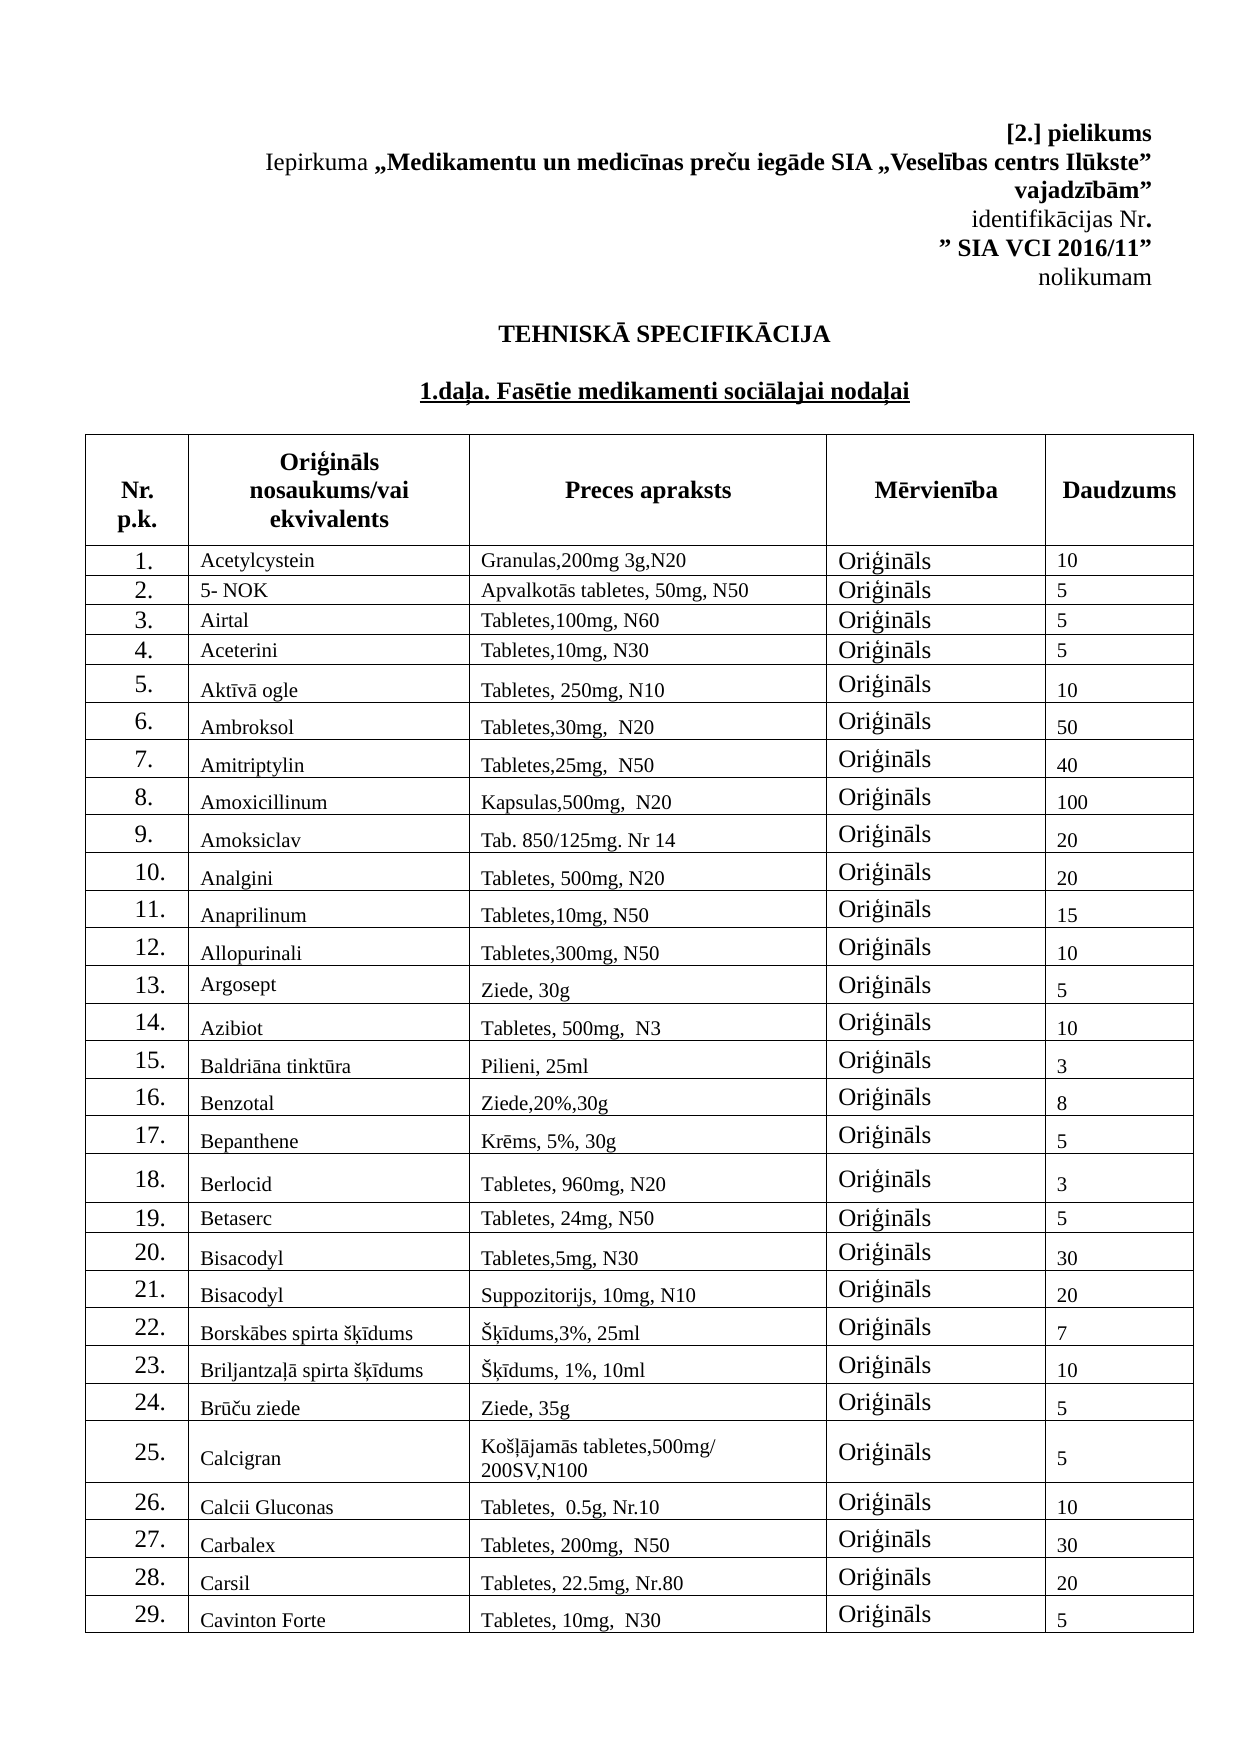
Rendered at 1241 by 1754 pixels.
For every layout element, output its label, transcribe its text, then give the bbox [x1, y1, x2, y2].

table_cell Tabletes, 22.5mg, Nr.80 [470, 1558, 826, 1594]
table_cell Oriģināls [827, 1203, 1045, 1232]
table_cell 5 [1046, 635, 1193, 664]
table_cell Oriģināls [827, 1271, 1045, 1307]
table_cell [86, 1421, 188, 1482]
table_header Mērvienība [827, 435, 1045, 545]
table_cell Airtal [189, 605, 469, 634]
table_cell Anaprilinum [189, 891, 469, 927]
table_cell 5 [1046, 1384, 1193, 1420]
table_cell 5 [1046, 576, 1193, 604]
table_cell Oriģināls [827, 815, 1045, 852]
table_cell 10 [1046, 665, 1193, 702]
table_cell Oriģināls [827, 1154, 1045, 1202]
table_cell [86, 853, 188, 889]
table_cell 5 [1046, 1203, 1193, 1232]
table_cell Carbalex [189, 1520, 469, 1557]
table_cell 5 [1046, 966, 1193, 1002]
text TEHNISKĀ SPECIFIKĀCIJA [177, 319, 1152, 348]
table_cell Oriģināls [827, 703, 1045, 739]
table_cell Šķīdums,3%, 25ml [470, 1308, 826, 1345]
table_cell [86, 1233, 188, 1270]
table_cell Oriģināls [827, 891, 1045, 927]
table_cell Oriģināls [827, 635, 1045, 664]
table_cell Betaserc [189, 1203, 469, 1232]
table_cell Oriģināls [827, 1421, 1045, 1482]
table_cell 30 [1046, 1520, 1193, 1557]
table_cell Brūču ziede [189, 1384, 469, 1420]
table_cell 5 [1046, 1596, 1193, 1632]
table_cell 10 [1046, 546, 1193, 574]
table_cell Tabletes, 200mg, N50 [470, 1520, 826, 1557]
table_cell Oriģināls [827, 1596, 1045, 1632]
table_cell 10 [1046, 1346, 1193, 1382]
table_cell [86, 966, 188, 1002]
table_cell [86, 1271, 188, 1307]
table_cell 3 [1046, 1041, 1193, 1078]
table_header Daudzums [1046, 435, 1193, 545]
table_header Nr. p.k. [86, 435, 188, 545]
table_cell [86, 703, 188, 739]
table_cell 10 [1046, 1004, 1193, 1040]
table_cell Oriģināls [827, 1384, 1045, 1420]
table_cell Calcigran [189, 1421, 469, 1482]
table_cell 5 [1046, 1116, 1193, 1153]
table_cell Briljantzaļā spirta šķīdums [189, 1346, 469, 1382]
table_cell Amoxicillinum [189, 778, 469, 814]
table_cell Oriģināls [827, 740, 1045, 777]
table_cell 5- NOK [189, 576, 469, 604]
table_cell Tabletes, 24mg, N50 [470, 1203, 826, 1232]
table_cell Oriģināls [827, 1520, 1045, 1557]
table_cell Krēms, 5%, 30g [470, 1116, 826, 1153]
table_cell 20 [1046, 1558, 1193, 1594]
table_cell Tabletes,30mg, N20 [470, 703, 826, 739]
table_cell Amitriptylin [189, 740, 469, 777]
table_cell [86, 1308, 188, 1345]
table_cell [86, 1116, 188, 1153]
table_cell Oriģināls [827, 1041, 1045, 1078]
table_cell Oriģināls [827, 1483, 1045, 1519]
table_cell Ziede, 35g [470, 1384, 826, 1420]
table_cell Oriģināls [827, 966, 1045, 1002]
table_cell Oriģināls [827, 1079, 1045, 1115]
table_cell [86, 1596, 188, 1632]
table_cell 100 [1046, 778, 1193, 814]
text 1.daļa. Fasētie medikamenti sociālajai nodaļai [177, 376, 1152, 405]
table_cell [86, 546, 188, 574]
table_cell 8 [1046, 1079, 1193, 1115]
table_cell Acetylcystein [189, 546, 469, 574]
table_cell Tabletes,25mg, N50 [470, 740, 826, 777]
table_cell Tab. 850/125mg. Nr 14 [470, 815, 826, 852]
table_cell Tabletes, 500mg, N3 [470, 1004, 826, 1040]
table_cell Oriģināls [827, 1308, 1045, 1345]
table_cell Oriģināls [827, 1346, 1045, 1382]
table_cell Oriģināls [827, 576, 1045, 604]
table_cell [86, 605, 188, 634]
table_cell Oriģināls [827, 1116, 1045, 1153]
table_cell Amoksiclav [189, 815, 469, 852]
table_cell 7 [1046, 1308, 1193, 1345]
text ” SIA VCI 2016/11” nolikumam [177, 233, 1152, 291]
table_cell Tabletes,5mg, N30 [470, 1233, 826, 1270]
table_cell Tabletes,10mg, N50 [470, 891, 826, 927]
table_cell 5 [1046, 605, 1193, 634]
table_cell Kapsulas,500mg, N20 [470, 778, 826, 814]
table_cell Oriģināls [827, 1558, 1045, 1594]
table_cell Košļājamās tabletes,500mg/ 200SV,N100 [470, 1421, 826, 1482]
table_cell Tabletes, 500mg, N20 [470, 853, 826, 889]
table_cell Oriģināls [827, 1233, 1045, 1270]
table_cell Oriģināls [827, 853, 1045, 889]
table_cell [86, 665, 188, 702]
table_cell Carsil [189, 1558, 469, 1594]
table_cell Cavinton Forte [189, 1596, 469, 1632]
table_cell [86, 740, 188, 777]
table_cell 10 [1046, 928, 1193, 965]
table_cell 15 [1046, 891, 1193, 927]
table_header Oriģināls nosaukums/vai ekvivalents [189, 435, 469, 545]
table_cell [86, 778, 188, 814]
table_cell [86, 1346, 188, 1382]
table_cell [86, 891, 188, 927]
table_cell [86, 1384, 188, 1420]
table_cell [86, 1154, 188, 1202]
table_cell Tabletes, 960mg, N20 [470, 1154, 826, 1202]
table_cell [86, 928, 188, 965]
table_cell Allopurinali [189, 928, 469, 965]
table_cell [86, 1520, 188, 1557]
table_cell Bisacodyl [189, 1271, 469, 1307]
table_cell Oriģināls [827, 778, 1045, 814]
table_cell 30 [1046, 1233, 1193, 1270]
table_cell [86, 1041, 188, 1078]
table_cell Tabletes,10mg, N30 [470, 635, 826, 664]
table_cell Oriģināls [827, 665, 1045, 702]
table_cell Apvalkotās tabletes, 50mg, N50 [470, 576, 826, 604]
table_cell Oriģināls [827, 546, 1045, 574]
table_cell Aktīvā ogle [189, 665, 469, 702]
table_cell [86, 815, 188, 852]
table_cell Analgini [189, 853, 469, 889]
table_cell 50 [1046, 703, 1193, 739]
table_cell Borskābes spirta šķīdums [189, 1308, 469, 1345]
table_cell 20 [1046, 853, 1193, 889]
text identifikācijas Nr. [177, 204, 1152, 233]
table_cell Baldriāna tinktūra [189, 1041, 469, 1078]
table_cell 3 [1046, 1154, 1193, 1202]
table_cell Aceterini [189, 635, 469, 664]
table_cell Tabletes, 250mg, N10 [470, 665, 826, 702]
table_cell [86, 1079, 188, 1115]
table_cell 20 [1046, 815, 1193, 852]
table_cell Bisacodyl [189, 1233, 469, 1270]
table_cell 40 [1046, 740, 1193, 777]
table_cell Ziede, 30g [470, 966, 826, 1002]
table_cell Benzotal [189, 1079, 469, 1115]
table_cell Oriģināls [827, 605, 1045, 634]
table_cell 5 [1046, 1421, 1193, 1482]
table_cell Pilieni, 25ml [470, 1041, 826, 1078]
table_cell Berlocid [189, 1154, 469, 1202]
table_cell 20 [1046, 1271, 1193, 1307]
text [2.] pielikums [177, 118, 1152, 147]
table_cell Ziede,20%,30g [470, 1079, 826, 1115]
table_cell [86, 1558, 188, 1594]
table_cell Ambroksol [189, 703, 469, 739]
table_cell Oriģināls [827, 928, 1045, 965]
table_cell Granulas,200mg 3g,N20 [470, 546, 826, 574]
table_header Preces apraksts [470, 435, 826, 545]
text Iepirkuma „Medikamentu un medicīnas preču iegāde SIA „Veselības centrs Ilūkste” vajadzībām” [177, 147, 1152, 204]
table_cell Oriģināls [827, 1004, 1045, 1040]
table_cell Tabletes,100mg, N60 [470, 605, 826, 634]
table_cell Bepanthene [189, 1116, 469, 1153]
table_cell Calcii Gluconas [189, 1483, 469, 1519]
table_cell [86, 1203, 188, 1232]
table_cell Šķīdums, 1%, 10ml [470, 1346, 826, 1382]
table_cell [86, 1483, 188, 1519]
table_cell [86, 1004, 188, 1040]
table_cell Tabletes,300mg, N50 [470, 928, 826, 965]
table_cell [86, 635, 188, 664]
table_cell Argosept [189, 966, 469, 1002]
table_cell Suppozitorijs, 10mg, N10 [470, 1271, 826, 1307]
table_cell Tabletes, 10mg, N30 [470, 1596, 826, 1632]
table_cell Tabletes, 0.5g, Nr.10 [470, 1483, 826, 1519]
table_cell 10 [1046, 1483, 1193, 1519]
table_cell [86, 576, 188, 604]
table_cell Azibiot [189, 1004, 469, 1040]
